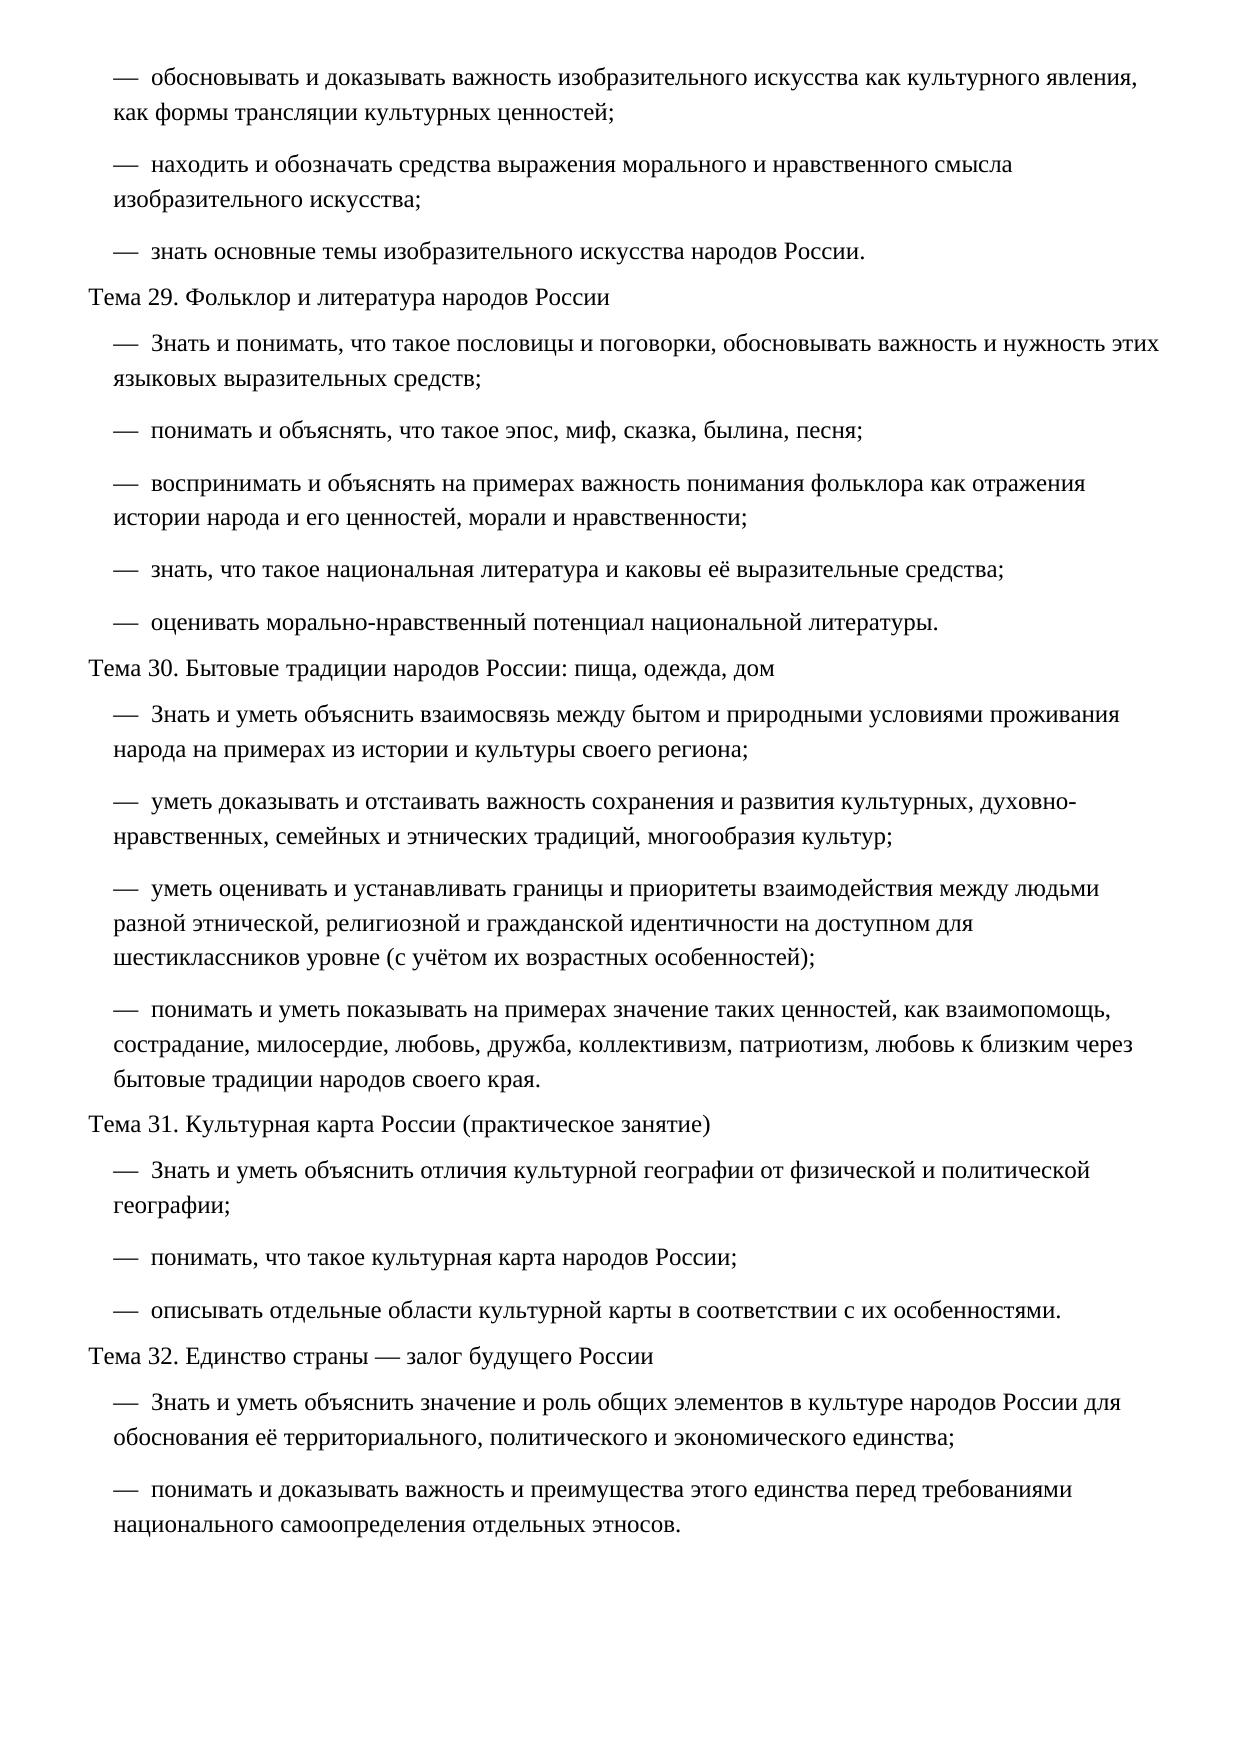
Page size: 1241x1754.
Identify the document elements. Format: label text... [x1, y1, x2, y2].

list Знать и уметь объяснить отличия культурной географии от физической и политической географии; [113, 1156, 1091, 1219]
text Тема 32. Единство страны — залог будущего России [88, 1341, 1182, 1370]
list понимать, что такое культурная карта народов России; [113, 1242, 1182, 1271]
list Знать и уметь объяснить взаимосвязь между бытом и природными условиями проживания народа на примерах из истории и культуры своего региона; [113, 699, 1121, 763]
list знать, что такое национальная литература и каковы её выразительные средства; [113, 554, 1182, 583]
list понимать и объяснять, что такое эпос, миф, сказка, былина, песня; [113, 415, 1182, 444]
list Знать и понимать, что такое пословицы и поговорки, обосновывать важность и нужность этих языковых выразительных средств; [113, 328, 1160, 392]
list оценивать морально-нравственный потенциал национальной литературы. [113, 607, 1182, 636]
text Тема 30. Бытовые традиции народов России: пища, одежда, дом [88, 653, 1182, 682]
list знать основные темы изобразительного искусства народов России. [113, 236, 1182, 264]
text Тема 29. Фольклор и литература народов России [88, 282, 1182, 311]
list понимать и уметь показывать на примерах значение таких ценностей, как взаимопомощь, сострадание, милосердие, любовь, дружба, коллективизм, патриотизм, любовь к близким через бытовые традиции народов своего края. [113, 994, 1133, 1092]
text Тема 31. Культурная карта России (практическое занятие) [88, 1109, 1182, 1138]
list описывать отдельные области культурной карты в соответствии с их особенностями. [113, 1295, 1182, 1324]
list находить и обозначать средства выражения морального и нравственного смысла изобразительного искусства; [113, 149, 1014, 212]
list уметь оценивать и устанавливать границы и приоритеты взаимодействия между людьми разной этнической, религиозной и гражданской идентичности на доступном для шестиклассников уровне (с учётом их возрастных особенностей); [113, 873, 1101, 971]
list уметь доказывать и отстаивать важность сохранения и развития культурных, духовно- нравственных, семейных и этнических традиций, многообразия культур; [113, 786, 1078, 849]
list понимать и доказывать важность и преимущества этого единства перед требованиями национального самоопределения отдельных этносов. [113, 1474, 1073, 1538]
list Знать и уметь объяснить значение и роль общих элементов в культуре народов России для обоснования её территориального, политического и экономического единства; [113, 1387, 1121, 1451]
list обосновывать и доказывать важность изобразительного искусства как культурного явления, как формы трансляции культурных ценностей; [113, 62, 1138, 126]
list воспринимать и объяснять на примерах важность понимания фольклора как отражения истории народа и его ценностей, морали и нравственности; [113, 468, 1086, 531]
